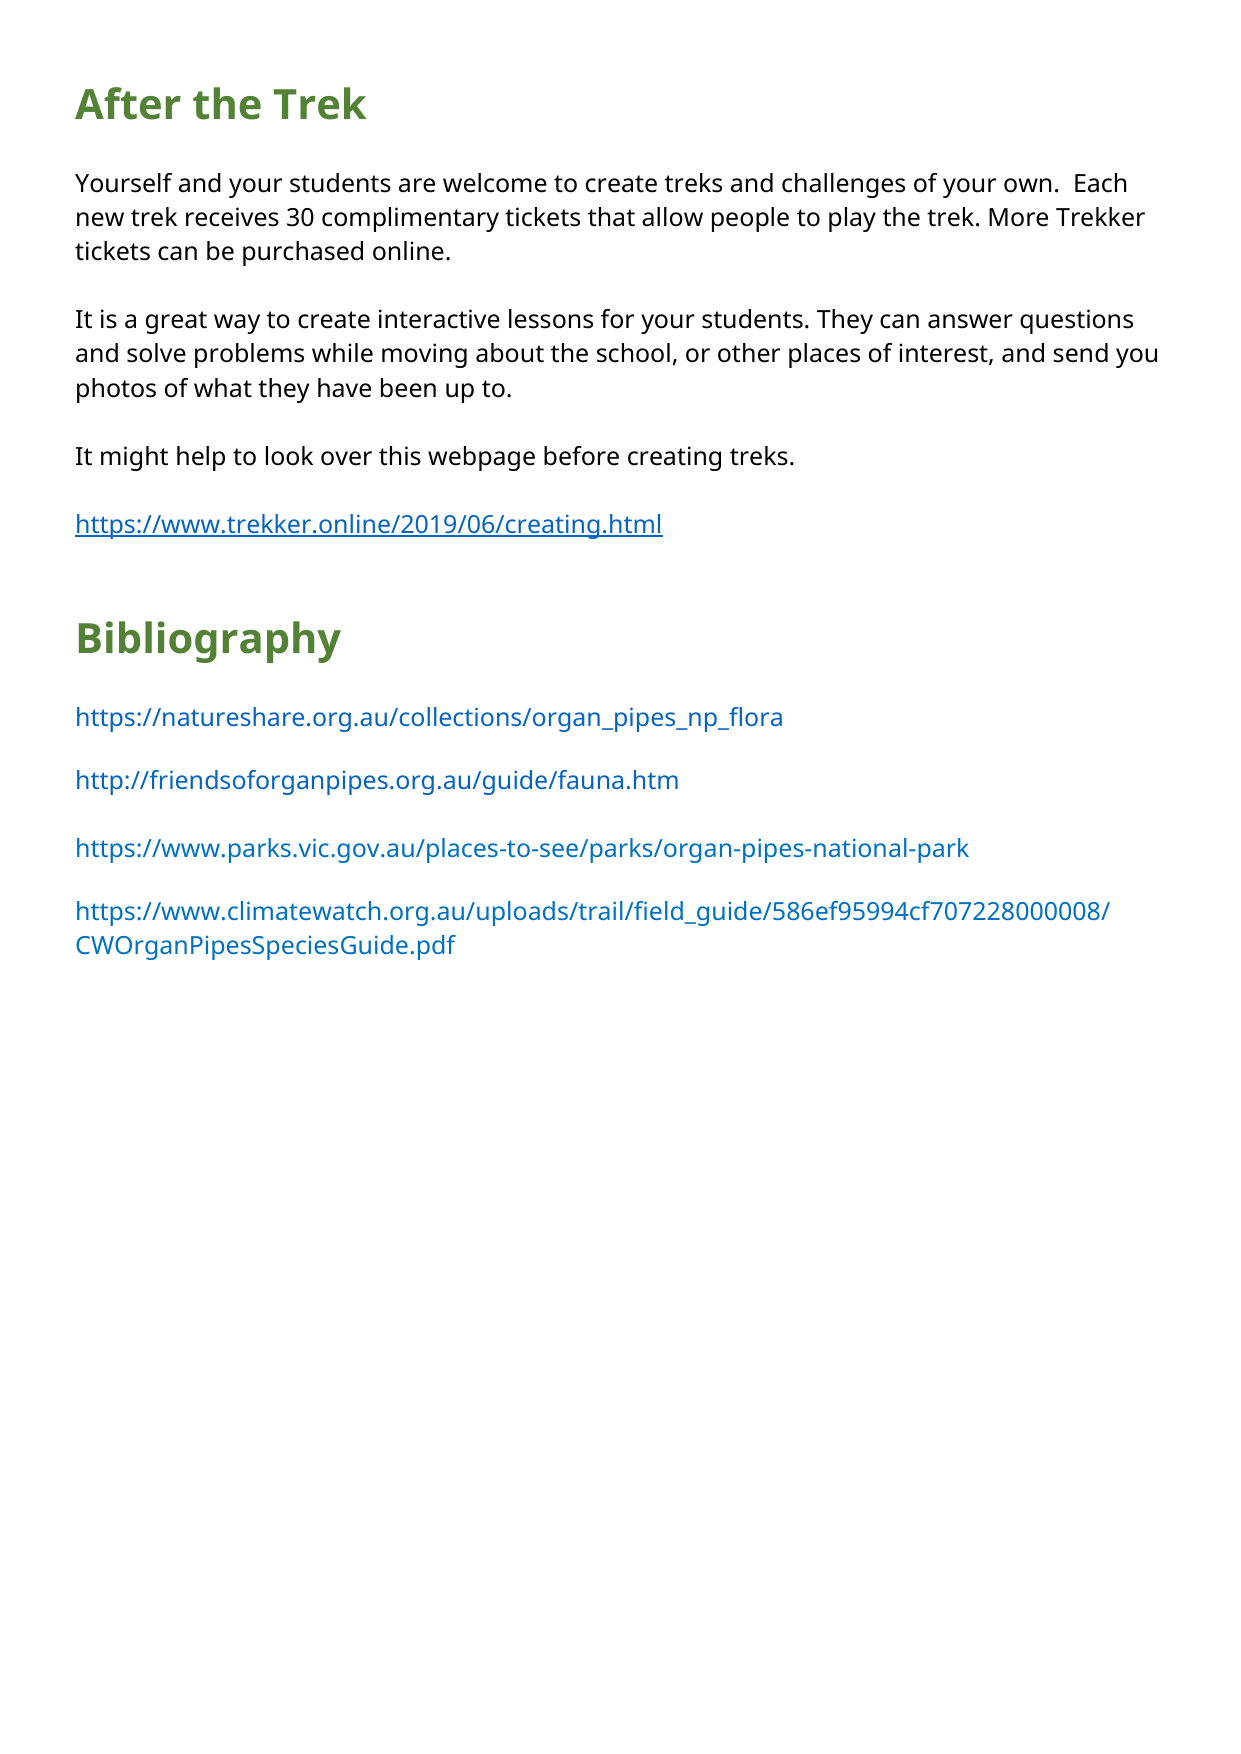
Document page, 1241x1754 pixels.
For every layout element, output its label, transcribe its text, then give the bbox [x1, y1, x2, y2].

text After the Trek [75, 75, 1165, 132]
text Yourself and your students are welcome to create treks and challenges of your own. Each new trek receives 30 complimentary tickets that allow people to play the trek. More Trekker tickets can be purchased online. [75, 166, 1165, 268]
text https://www.climatewatch.org.au/uploads/trail/field_guide/586ef95994cf707228000008/CWOrganPipesSpeciesGuide.pdf [75, 893, 1165, 961]
text Bibliography [75, 609, 1165, 665]
text http://friendsoforganpipes.org.au/guide/fauna.htm [75, 762, 1165, 796]
text It might help to look over this webpage before creating treks. [75, 438, 1165, 472]
text It is a great way to create interactive lessons for your students. They can answer questions and solve problems while moving about the school, or other places of interest, and send you photos of what they have been up to. [75, 302, 1165, 404]
text https://www.parks.vic.gov.au/places-to-see/parks/organ-pipes-national-park [75, 830, 1165, 864]
text https://www.trekker.online/2019/06/creating.html [75, 506, 1165, 541]
text https://natureshare.org.au/collections/organ_pipes_np_flora [75, 699, 1165, 733]
